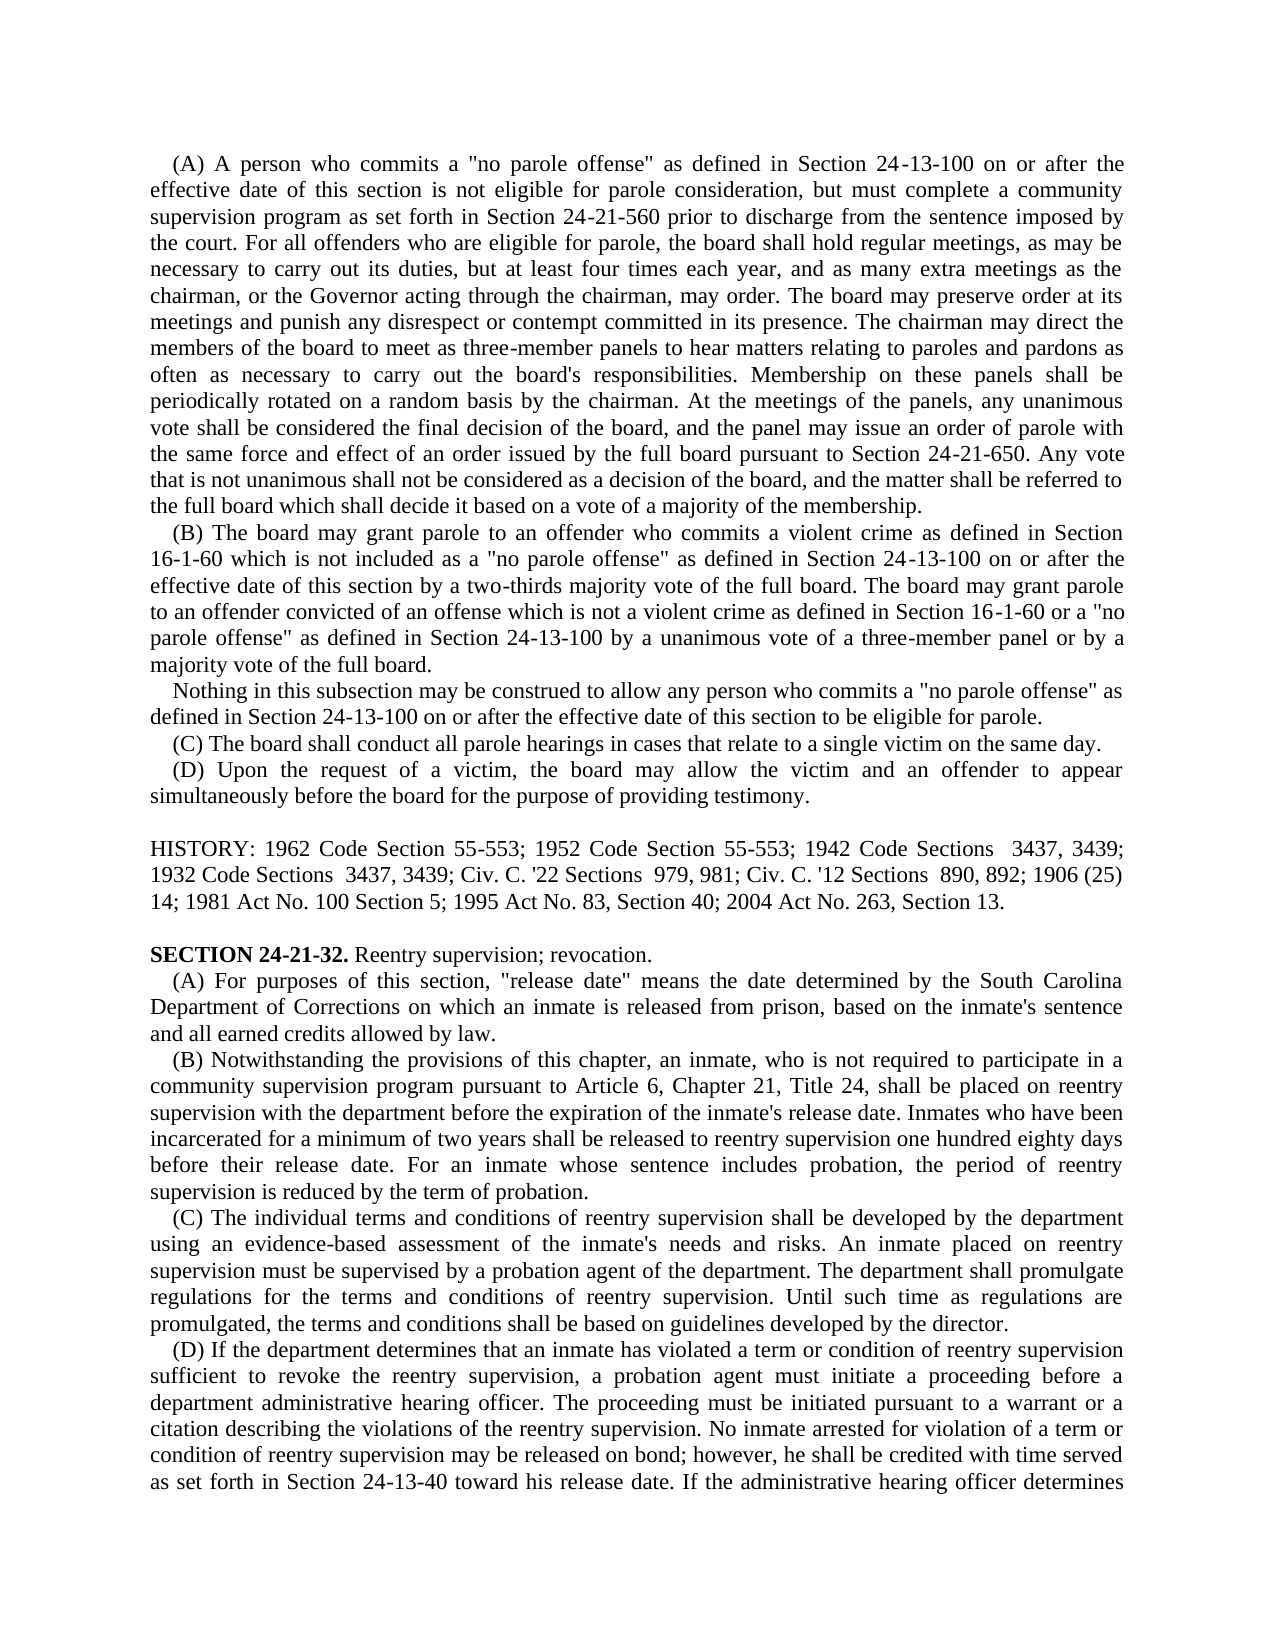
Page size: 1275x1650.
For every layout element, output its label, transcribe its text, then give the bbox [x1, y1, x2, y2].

text SECTION 24-21-32. Reentry supervision; revocation. [150, 941, 1125, 967]
text (B) The board may grant parole to an offender who commits a violent crime as defined in Section 16-1-60 which is not included as a "no parole offense" as defined in Section 24-13-100 on or after the effective date of this section by a two-thirds majority vote of the full board. The board may grant parole to an offender convicted of an offense which is not a violent crime as defined in Section 16-1-60 or a "no parole offense" as defined in Section 24-13-100 by a unanimous vote of a three-member panel or by a majority vote of the full board. [150, 519, 1125, 677]
text (B) Notwithstanding the provisions of this chapter, an inmate, who is not required to participate in a community supervision program pursuant to Article 6, Chapter 21, Title 24, shall be placed on reentry supervision with the department before the expiration of the inmate's release date. Inmates who have been incarcerated for a minimum of two years shall be released to reentry supervision one hundred eighty days before their release date. For an inmate whose sentence includes probation, the period of reentry supervision is reduced by the term of probation. [150, 1046, 1125, 1204]
text HISTORY: 1962 Code Section 55-553; 1952 Code Section 55-553; 1942 Code Sections 3437, 3439; 1932 Code Sections 3437, 3439; Civ. C. '22 Sections 979, 981; Civ. C. '12 Sections 890, 892; 1906 (25) 14; 1981 Act No. 100 Section 5; 1995 Act No. 83, Section 40; 2004 Act No. 263, Section 13. [150, 835, 1125, 914]
text (D) Upon the request of a victim, the board may allow the victim and an offender to appear simultaneously before the board for the purpose of providing testimony. [150, 756, 1125, 809]
text Nothing in this subsection may be construed to allow any person who commits a "no parole offense" as defined in Section 24-13-100 on or after the effective date of this section to be eligible for parole. [150, 677, 1125, 730]
text (C) The individual terms and conditions of reentry supervision shall be developed by the department using an evidence-based assessment of the inmate's needs and risks. An inmate placed on reentry supervision must be supervised by a probation agent of the department. The department shall promulgate regulations for the terms and conditions of reentry supervision. Until such time as regulations are promulgated, the terms and conditions shall be based on guidelines developed by the director. [150, 1204, 1125, 1336]
text (A) A person who commits a "no parole offense" as defined in Section 24-13-100 on or after the effective date of this section is not eligible for parole consideration, but must complete a community supervision program as set forth in Section 24-21-560 prior to discharge from the sentence imposed by the court. For all offenders who are eligible for parole, the board shall hold regular meetings, as may be necessary to carry out its duties, but at least four times each year, and as many extra meetings as the chairman, or the Governor acting through the chairman, may order. The board may preserve order at its meetings and punish any disrespect or contempt committed in its presence. The chairman may direct the members of the board to meet as three-member panels to hear matters relating to paroles and pardons as often as necessary to carry out the board's responsibilities. Membership on these panels shall be periodically rotated on a random basis by the chairman. At the meetings of the panels, any unanimous vote shall be considered the final decision of the board, and the panel may issue an order of parole with the same force and effect of an order issued by the full board pursuant to Section 24-21-650. Any vote that is not unanimous shall not be considered as a decision of the board, and the matter shall be referred to the full board which shall decide it based on a vote of a majority of the membership. [150, 150, 1125, 519]
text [150, 1336, 1125, 1494]
text (A) For purposes of this section, "release date" means the date determined by the South Carolina Department of Corrections on which an inmate is released from prison, based on the inmate's sentence and all earned credits allowed by law. [150, 967, 1125, 1046]
text (C) The board shall conduct all parole hearings in cases that relate to a single victim on the same day. [150, 730, 1125, 756]
